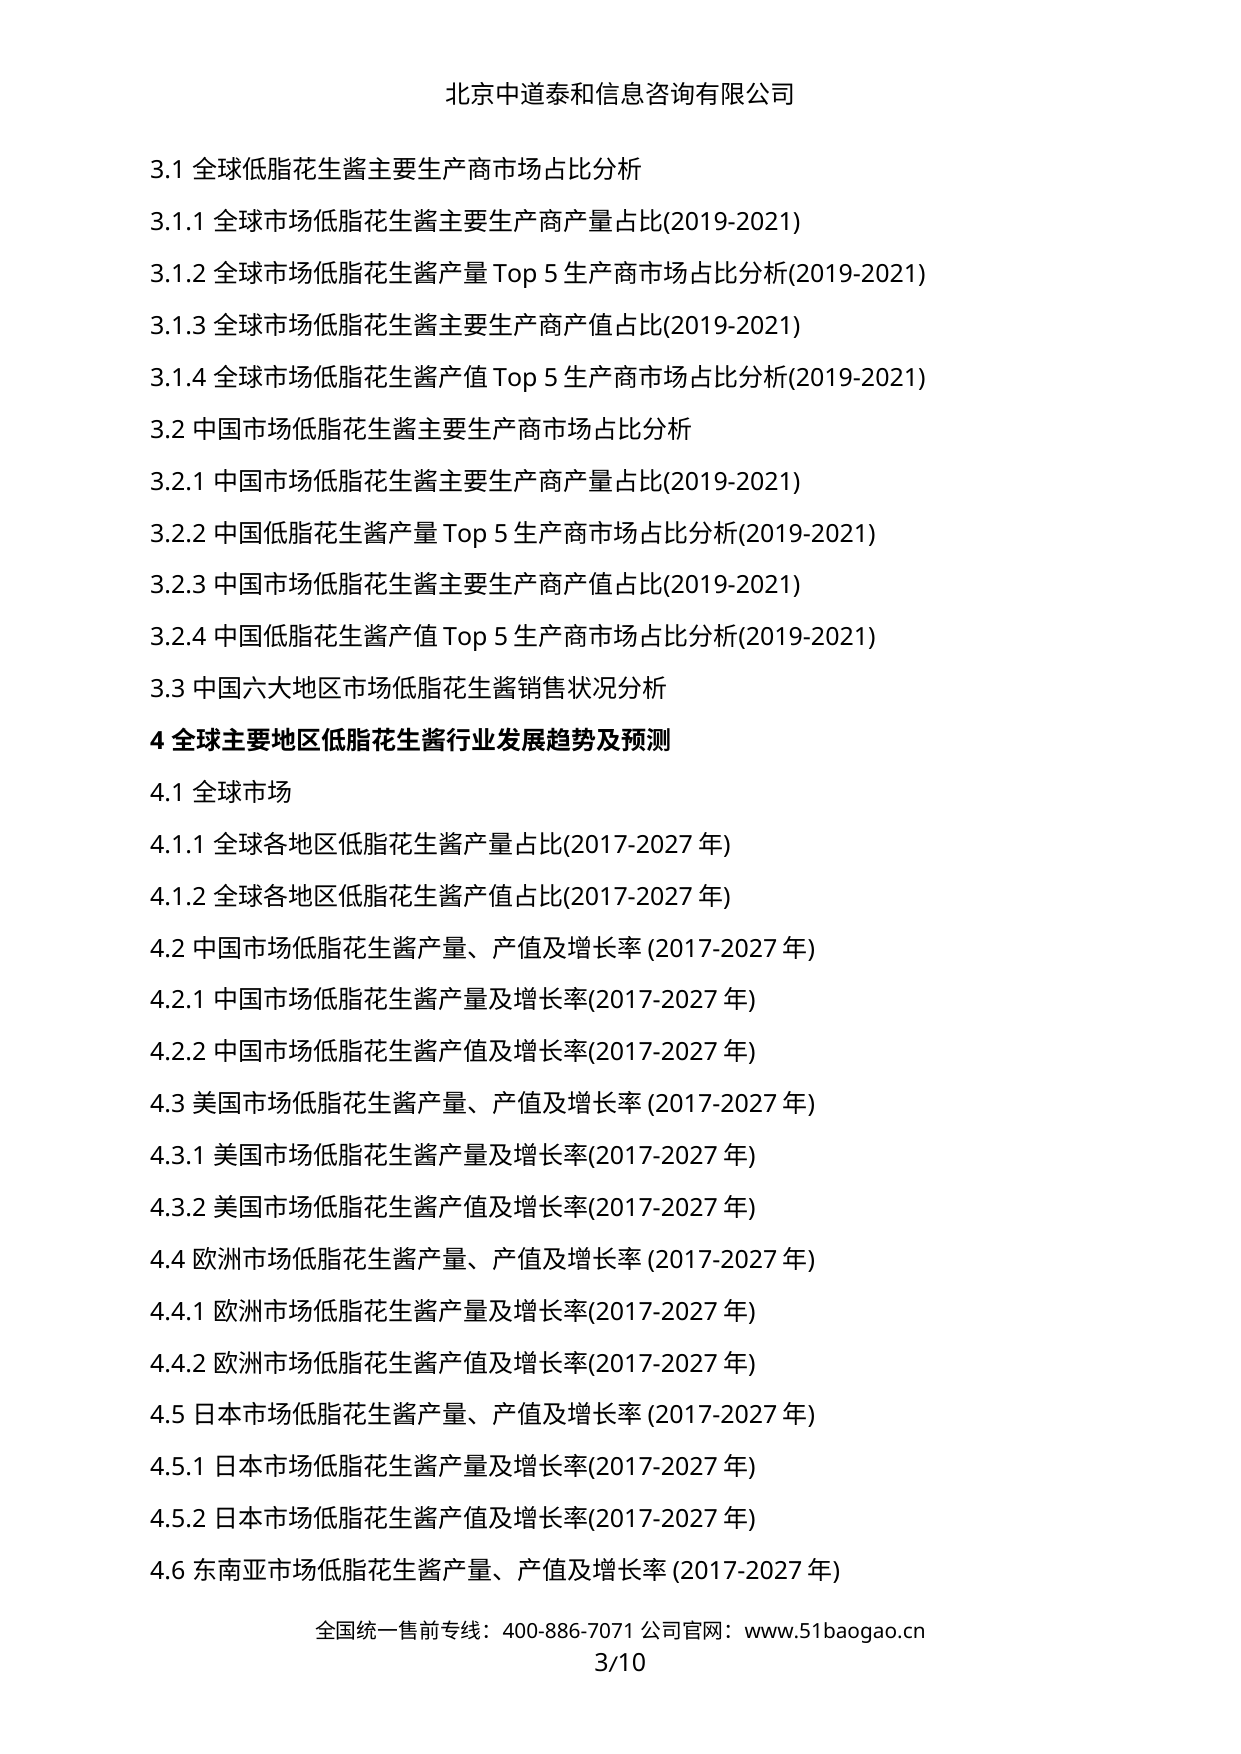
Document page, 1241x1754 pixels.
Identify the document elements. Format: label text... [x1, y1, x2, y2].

text 4.6 东南亚市场低脂花生酱产量、产值及增长率 (2017-2027年) [150, 1551, 1090, 1587]
text 3.2.3 中国市场低脂花生酱主要生产商产值占比(2019-2021) [150, 565, 1090, 601]
text 4.5 日本市场低脂花生酱产量、产值及增长率 (2017-2027年) [150, 1395, 1090, 1431]
text 4.2.1 中国市场低脂花生酱产量及增长率(2017-2027年) [150, 980, 1090, 1016]
text 4.5.2 日本市场低脂花生酱产值及增长率(2017-2027年) [150, 1499, 1090, 1535]
text 4.1.2 全球各地区低脂花生酱产值占比(2017-2027年) [150, 876, 1090, 912]
text 3.2 中国市场低脂花生酱主要生产商市场占比分析 [150, 409, 1090, 446]
text 3.3 中国六大地区市场低脂花生酱销售状况分析 [150, 669, 1090, 705]
text 4 全球主要地区低脂花生酱行业发展趋势及预测 [150, 721, 1090, 757]
text 4.5.1 日本市场低脂花生酱产量及增长率(2017-2027年) [150, 1447, 1090, 1483]
text 4.4 欧洲市场低脂花生酱产量、产值及增长率 (2017-2027年) [150, 1239, 1090, 1276]
text 4.3.2 美国市场低脂花生酱产值及增长率(2017-2027年) [150, 1187, 1090, 1224]
text 3.2.2 中国低脂花生酱产量Top 5生产商市场占比分析(2019-2021) [150, 513, 1090, 549]
text 3.1 全球低脂花生酱主要生产商市场占比分析 [150, 150, 1090, 186]
text 4.2 中国市场低脂花生酱产量、产值及增长率 (2017-2027年) [150, 928, 1090, 964]
text 3.1.3 全球市场低脂花生酱主要生产商产值占比(2019-2021) [150, 306, 1090, 342]
text 3.1.1 全球市场低脂花生酱主要生产商产量占比(2019-2021) [150, 202, 1090, 238]
text 4.1 全球市场 [150, 772, 1090, 809]
text 4.3 美国市场低脂花生酱产量、产值及增长率 (2017-2027年) [150, 1084, 1090, 1120]
text 3.1.2 全球市场低脂花生酱产量Top 5生产商市场占比分析(2019-2021) [150, 254, 1090, 290]
text 4.2.2 中国市场低脂花生酱产值及增长率(2017-2027年) [150, 1032, 1090, 1068]
text 3.2.4 中国低脂花生酱产值Top 5生产商市场占比分析(2019-2021) [150, 617, 1090, 653]
text 4.4.1 欧洲市场低脂花生酱产量及增长率(2017-2027年) [150, 1291, 1090, 1327]
text 3.1.4 全球市场低脂花生酱产值Top 5生产商市场占比分析(2019-2021) [150, 357, 1090, 394]
text 4.1.1 全球各地区低脂花生酱产量占比(2017-2027年) [150, 824, 1090, 861]
text 3.2.1 中国市场低脂花生酱主要生产商产量占比(2019-2021) [150, 461, 1090, 497]
text 4.3.1 美国市场低脂花生酱产量及增长率(2017-2027年) [150, 1136, 1090, 1172]
text 4.4.2 欧洲市场低脂花生酱产值及增长率(2017-2027年) [150, 1343, 1090, 1379]
